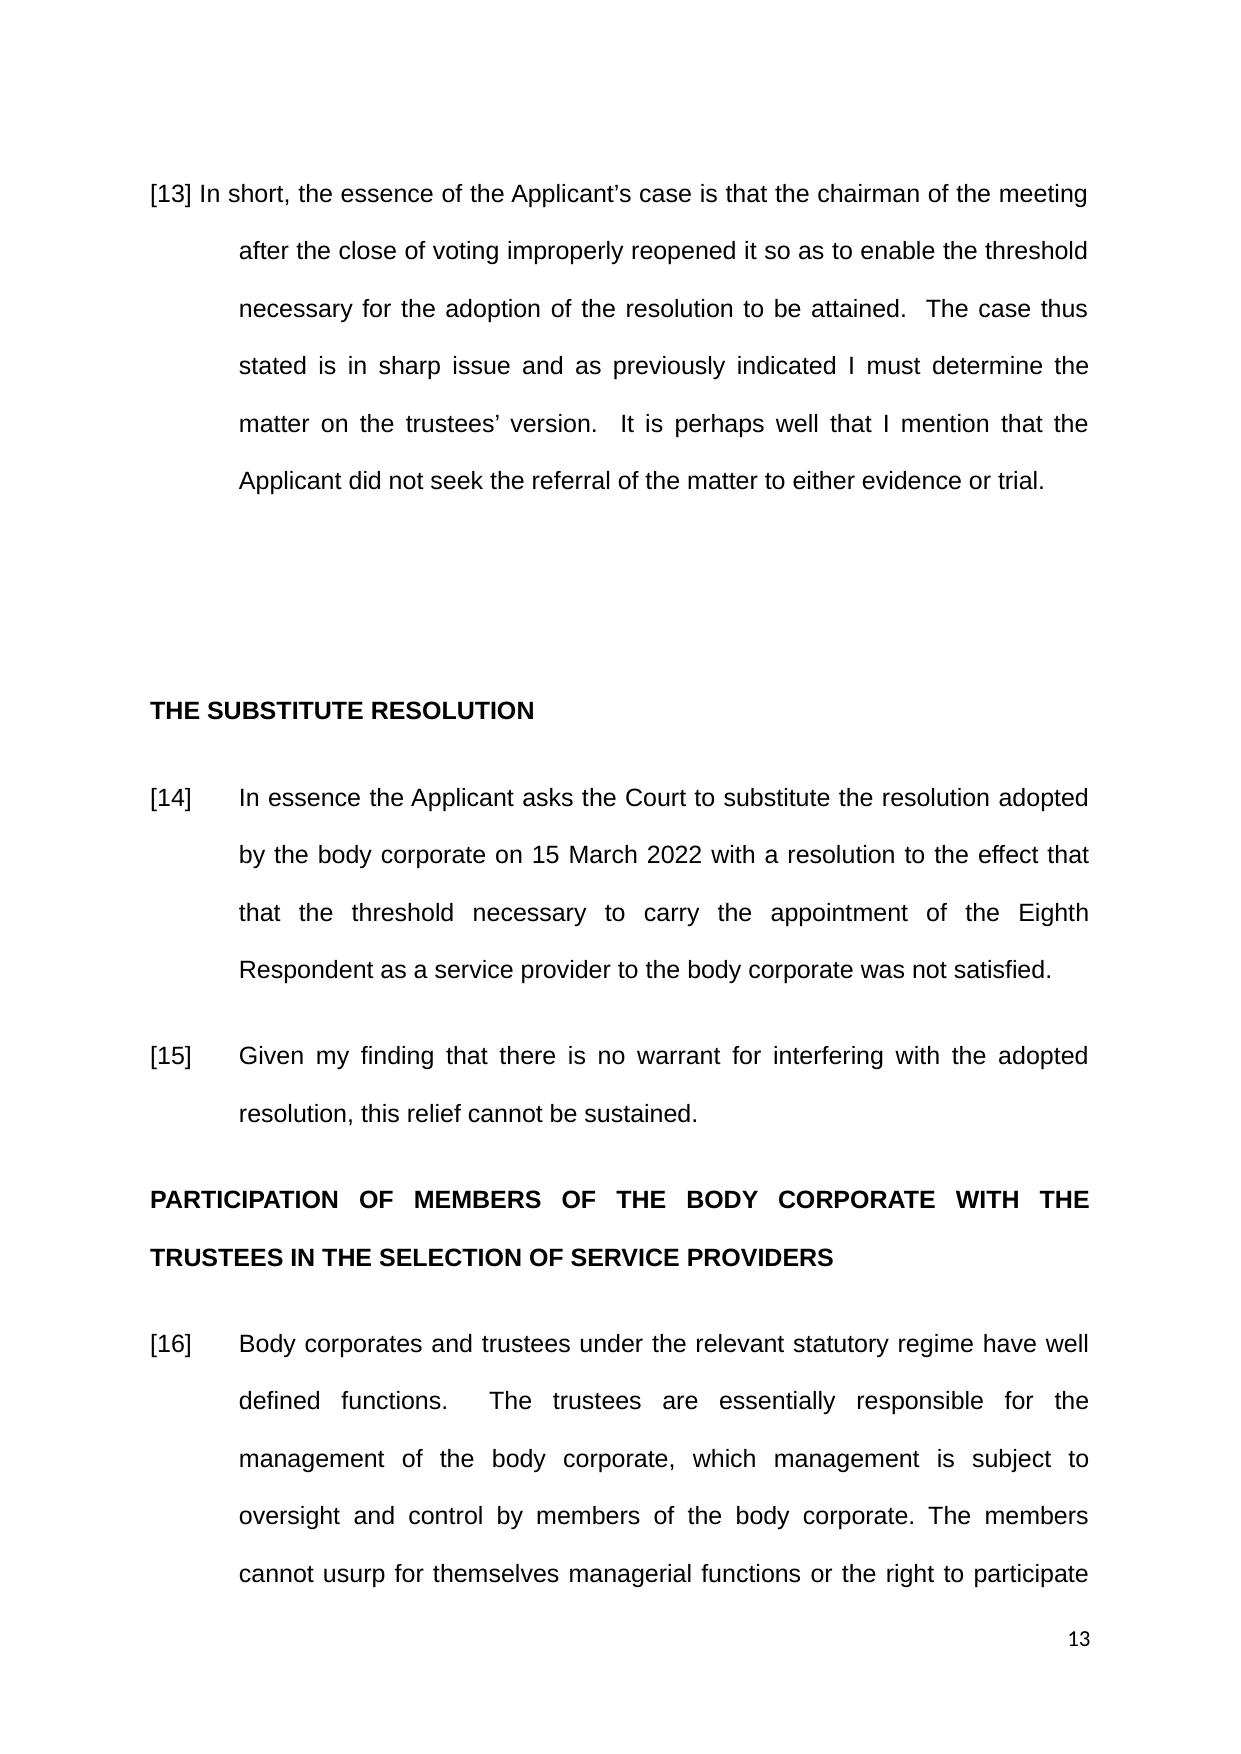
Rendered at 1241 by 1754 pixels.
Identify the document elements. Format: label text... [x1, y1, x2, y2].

text [13] In short, the essence of the Applicant’s case is that the chairman of the meeting after the close of voting improperly reopened it so as to enable the threshold necessary for the adoption of the resolution to be attained. The case thus stated is in sharp issue and as previously indicated I must determine the matter on the trustees’ version. It is perhaps well that I mention that the Applicant did not seek the referral of the matter to either evidence or trial. [150, 179, 1090, 495]
text [14] In essence the Applicant asks the Court to substitute the resolution adopted by the body corporate on 15 March 2022 with a resolution to the effect that that the threshold necessary to carry the appointment of the Eighth Respondent as a service provider to the body corporate was not satisfied. [150, 782, 1090, 984]
text THE SUBSTITUTE RESOLUTION [150, 696, 1090, 725]
text PARTICIPATION OF MEMBERS OF THE BODY CORPORATE WITH THE TRUSTEES IN THE SELECTION OF SERVICE PROVIDERS [150, 1185, 1090, 1271]
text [150, 1329, 1090, 1587]
text [15] Given my finding that there is no warrant for interfering with the adopted resolution, this relief cannot be sustained. [150, 1041, 1090, 1127]
